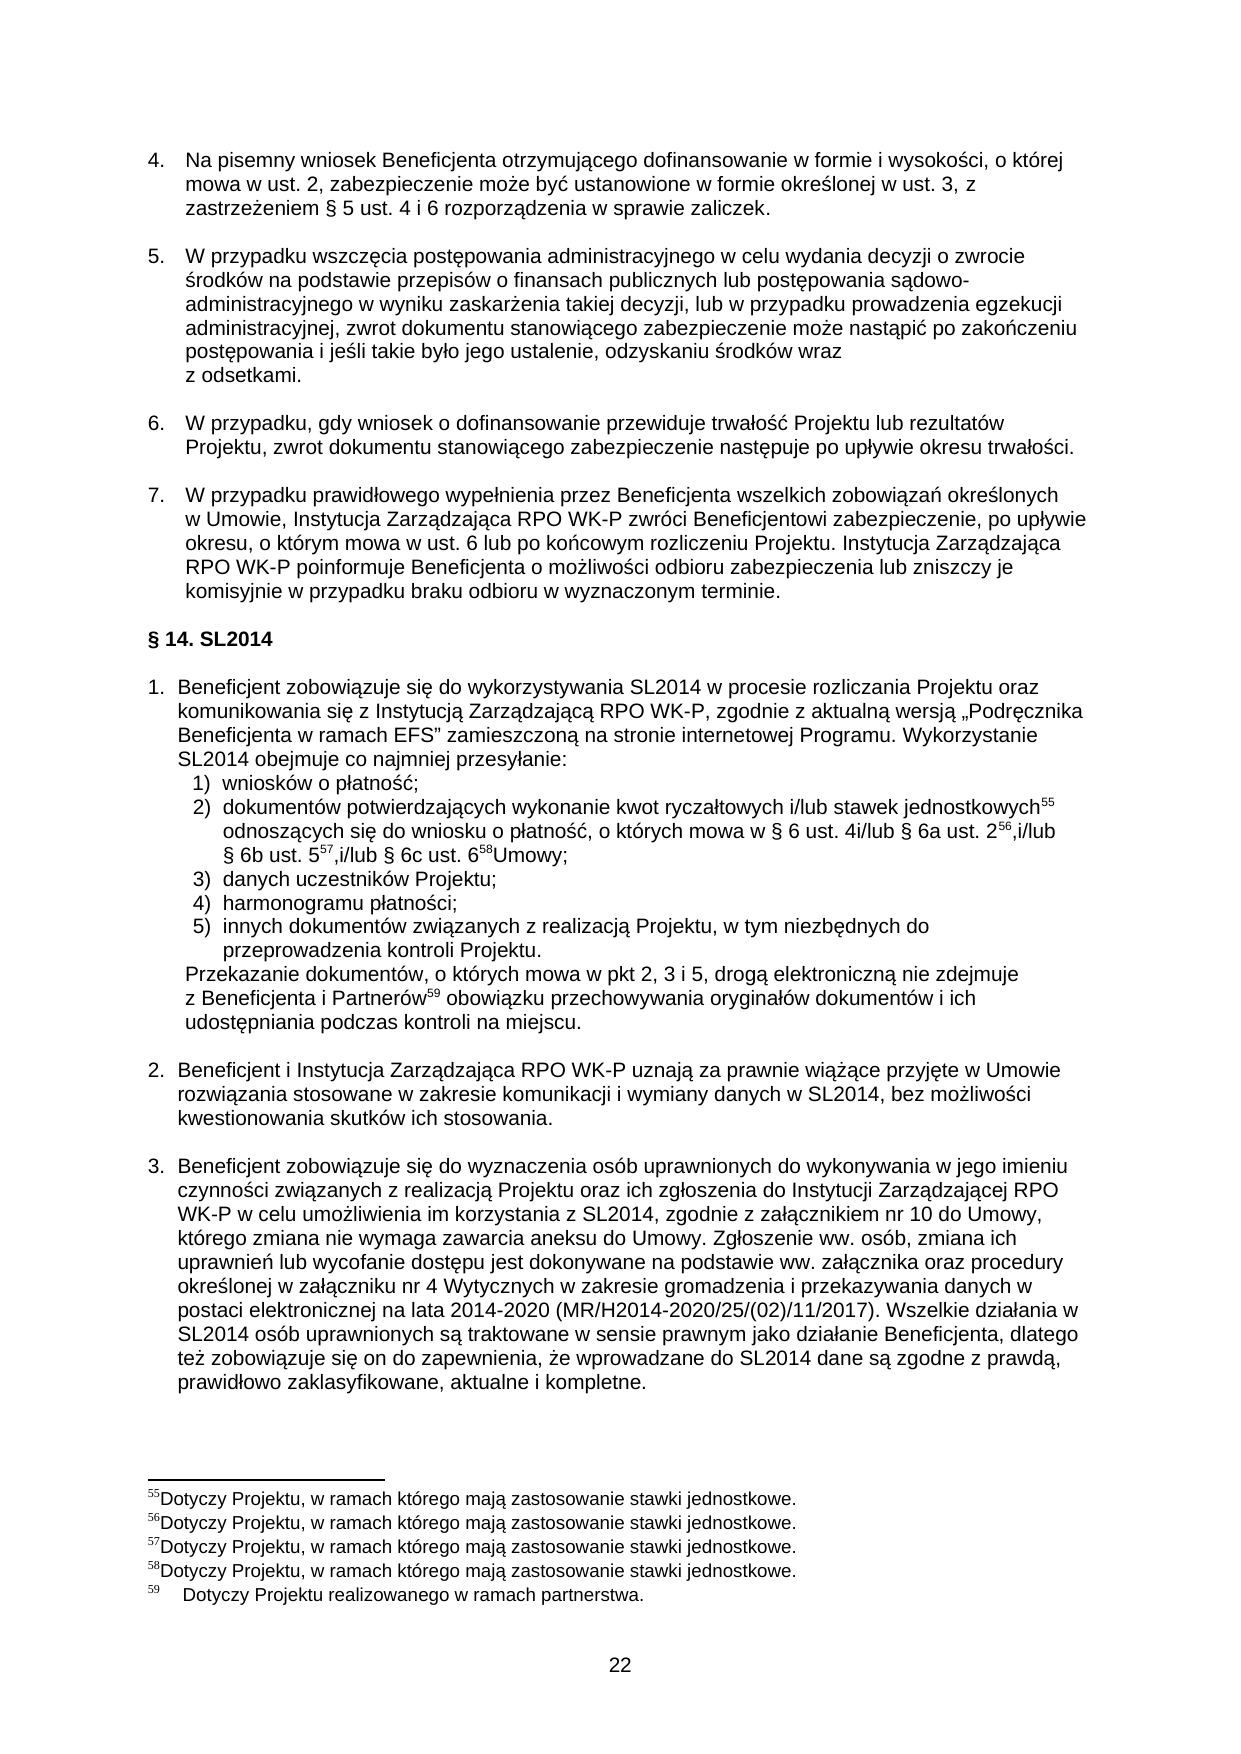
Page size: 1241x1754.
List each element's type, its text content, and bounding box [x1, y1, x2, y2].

list wniosków o płatność; [192, 771, 1092, 794]
list W przypadku wszczęcia postępowania administracyjnego w celu wydania decyzji o zwrocie środków na podstawie przepisów o finansach publicznych lub postępowania sądowo-administracyjnego w wyniku zaskarżenia takiej decyzji, lub w przypadku prowadzenia egzekucji administracyjnej, zwrot dokumentu stanowiącego zabezpieczenie może nastąpić po zakończeniu postępowania i jeśli takie było jego ustalenie, odzyskaniu środków wraz z odsetkami. [148, 243, 1092, 387]
list danych uczestników Projektu; [193, 866, 1092, 890]
list W przypadku prawidłowego wypełnienia przez Beneficjenta wszelkich zobowiązań określonych w Umowie, Instytucja Zarządzająca RPO WK-P zwróci Beneficjentowi zabezpieczenie, po upływie okresu, o którym mowa w ust. 6 lub po końcowym rozliczeniu Projektu. Instytucja Zarządzająca RPO WK-P poinformuje Beneficjenta o możliwości odbioru zabezpieczenia lub zniszczy je komisyjnie w przypadku braku odbioru w wyznaczonym terminie. [148, 483, 1092, 603]
list Beneficjent zobowiązuje się do wykorzystywania SL2014 w procesie rozliczania Projektu oraz komunikowania się z Instytucją Zarządzającą RPO WK-P, zgodnie z aktualną wersją „Podręcznika Beneficjenta w ramach EFS” zamieszczoną na stronie internetowej Programu. Wykorzystanie SL2014 obejmuje co najmniej przesyłanie: [148, 675, 1092, 771]
list harmonogramu płatności; [193, 890, 1092, 914]
list W przypadku, gdy wniosek o dofinansowanie przewiduje trwałość Projektu lub rezultatów Projektu, zwrot dokumentu stanowiącego zabezpieczenie następuje po upływie okresu trwałości. [148, 411, 1092, 459]
text § 14. SL2014 [148, 627, 1092, 651]
list Beneficjent zobowiązuje się do wyznaczenia osób uprawnionych do wykonywania w jego imieniu czynności związanych z realizacją Projektu oraz ich zgłoszenia do Instytucji Zarządzającej RPO WK-P w celu umożliwienia im korzystania z SL2014, zgodnie z załącznikiem nr 10 do Umowy, którego zmiana nie wymaga zawarcia aneksu do Umowy. Zgłoszenie ww. osób, zmiana ich uprawnień lub wycofanie dostępu jest dokonywane na podstawie ww. załącznika oraz procedury określonej w załączniku nr 4 Wytycznych w zakresie gromadzenia i przekazywania danych w postaci elektronicznej na lata 2014-2020 (MR/H2014-2020/25/(02)/11/2017). Wszelkie działania w SL2014 osób uprawnionych są traktowane w sensie prawnym jako działanie Beneficjenta, dlatego też zobowiązuje się on do zapewnienia, że wprowadzane do SL2014 dane są zgodne z prawdą, prawidłowo zaklasyfikowane, aktualne i kompletne. [148, 1154, 1092, 1393]
list Beneficjent i Instytucja Zarządzająca RPO WK-P uznają za prawnie wiążące przyjęte w Umowie rozwiązania stosowane w zakresie komunikacji i wymiany danych w SL2014, bez możliwości kwestionowania skutków ich stosowania. [148, 1058, 1092, 1130]
text Przekazanie dokumentów, o których mowa w pkt 2, 3 i 5, drogą elektroniczną nie zdejmuje z Beneficjenta i Partnerów obowiązku przechowywania oryginałów dokumentów i ich udostępniania podczas kontroli na miejscu. [185, 962, 1092, 1034]
list Na pisemny wniosek Beneficjenta otrzymującego dofinansowanie w formie i wysokości, o której mowa w ust. 2, zabezpieczenie może być ustanowione w formie określonej w ust. 3, z zastrzeżeniem § 5 ust. 4 i 6 rozporządzenia w sprawie zaliczek. [148, 148, 1092, 219]
list dokumentów potwierdzających wykonanie kwot ryczałtowych i/lub stawek jednostkowych odnoszących się do wniosku o płatność, o których mowa w § 6 ust. 4i/lub § 6a ust. 2,i/lub § 6b ust. 5,i/lub § 6c ust. 6Umowy; [193, 794, 1092, 866]
list innych dokumentów związanych z realizacją Projektu, w tym niezbędnych do przeprowadzenia kontroli Projektu. [193, 914, 1092, 962]
